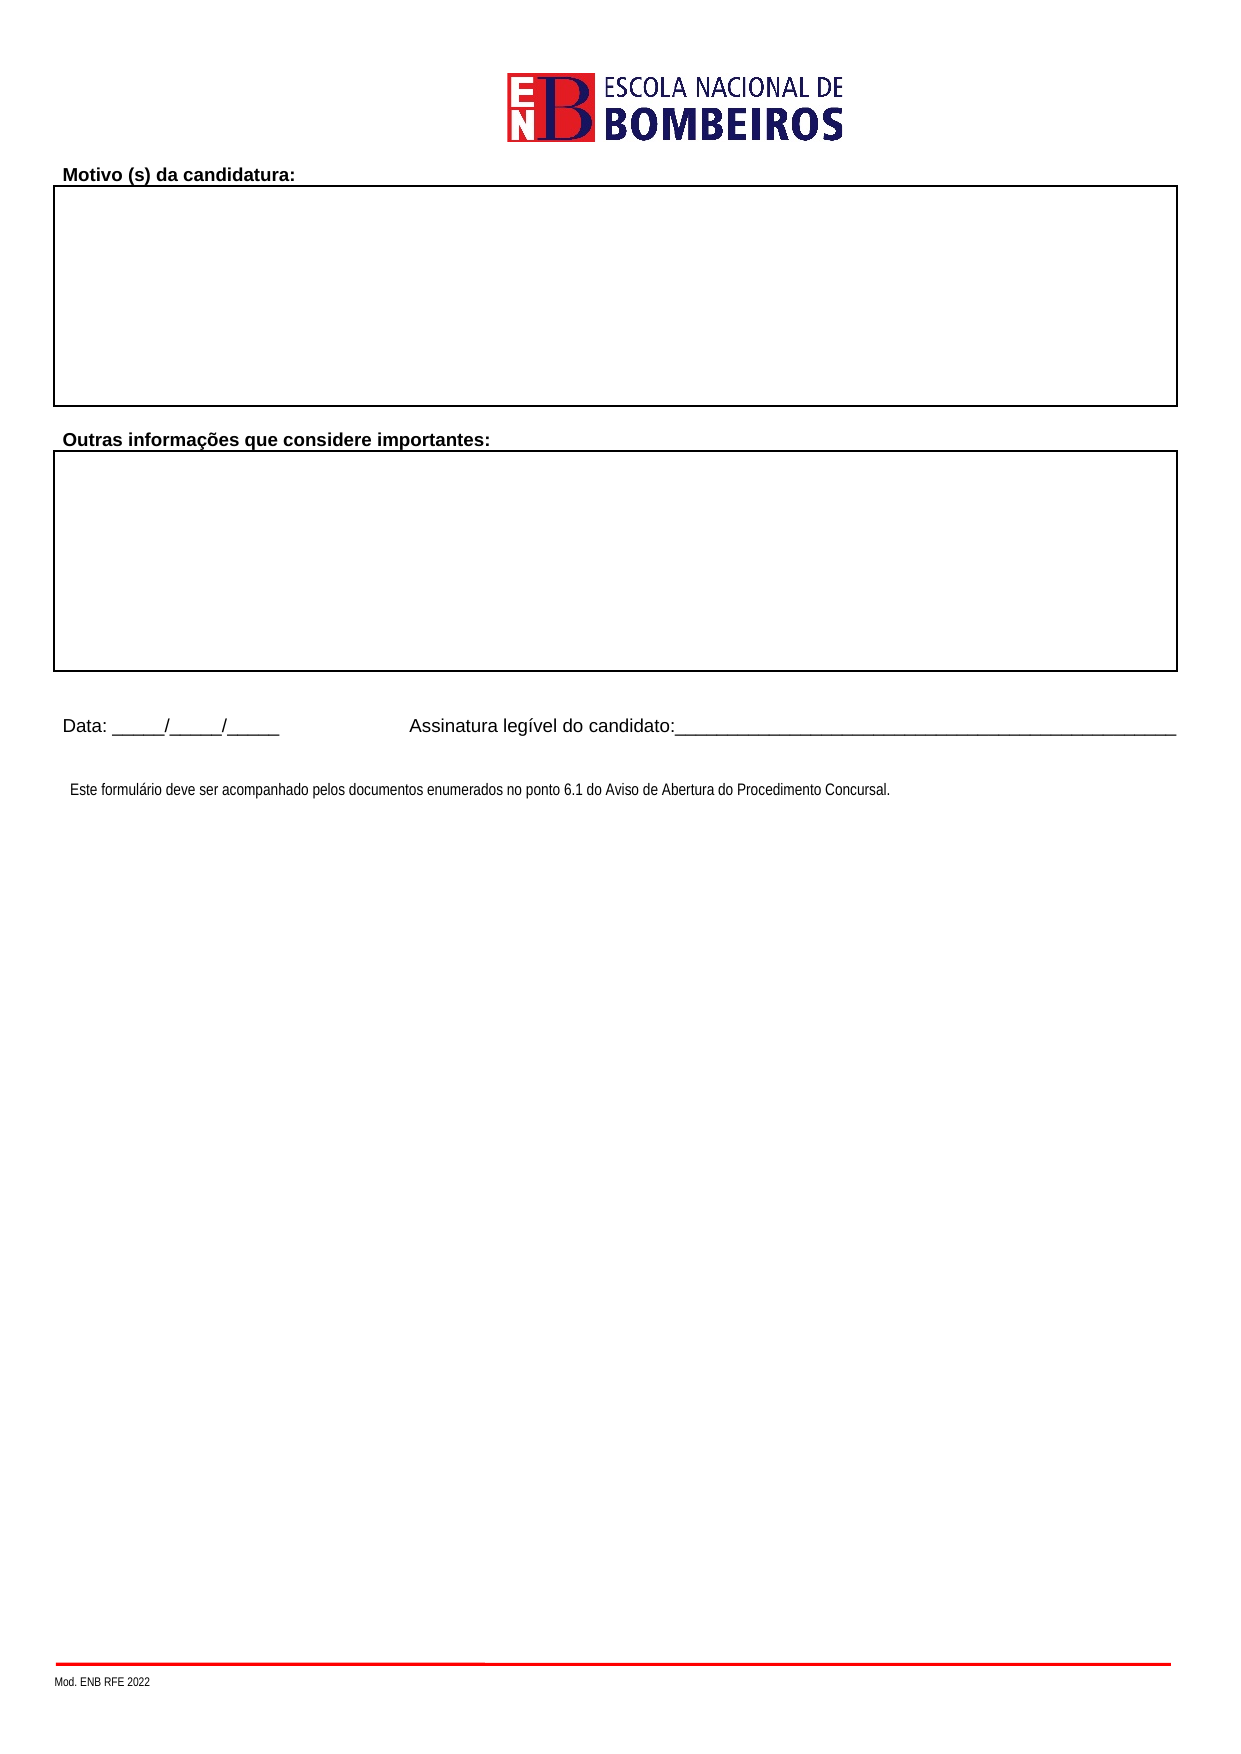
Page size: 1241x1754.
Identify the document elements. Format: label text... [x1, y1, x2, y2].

text Outras informações que considere importantes: [61, 428, 1240, 450]
table_header [55, 452, 1176, 669]
text Este formulário deve ser acompanhado pelos documentos enumerados no ponto 6.1 do Aviso de Abertura do Procedimento Concursal. [66, 779, 1240, 799]
text Data: _____/_____/_____ Assinatura legível do candidato:________________________________________________ [61, 715, 1240, 736]
picture [507, 73, 843, 142]
table_header [55, 187, 1176, 405]
text Motivo (s) da candidatura: [61, 163, 1240, 185]
